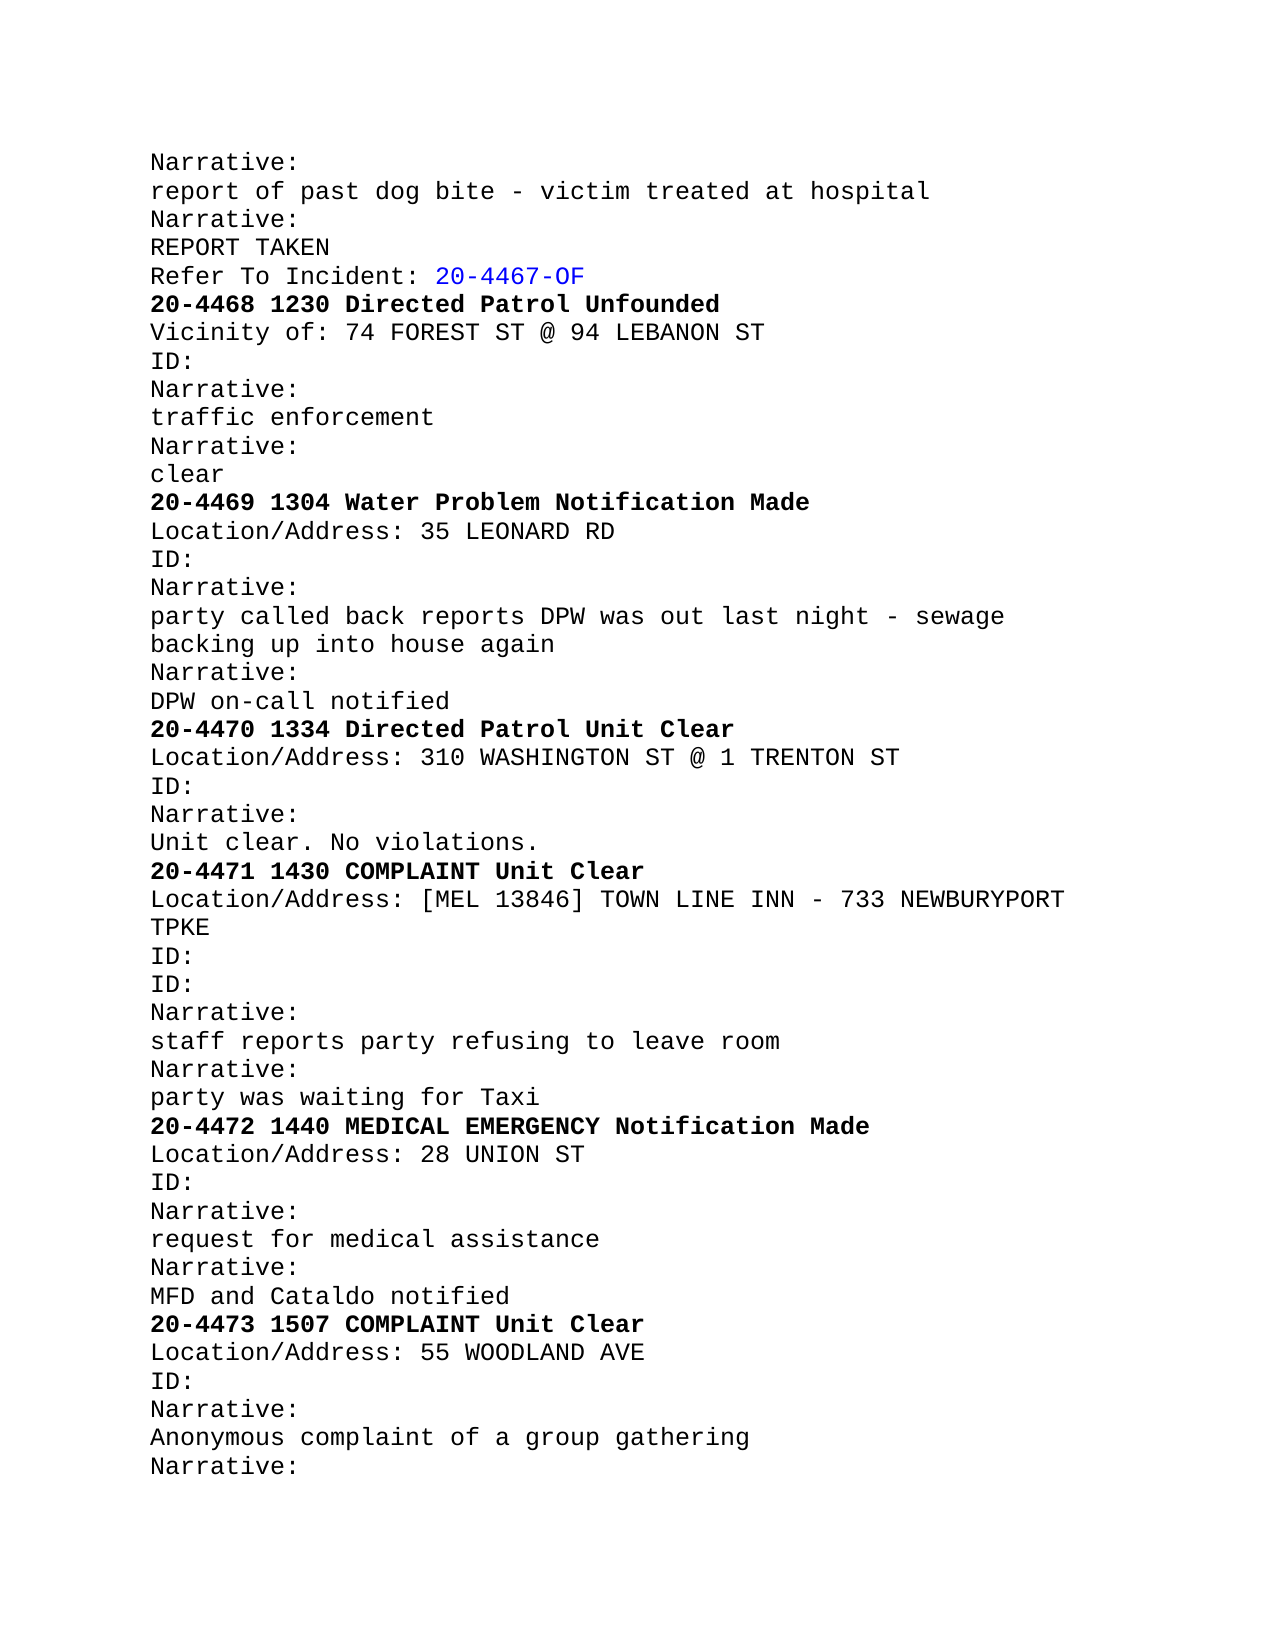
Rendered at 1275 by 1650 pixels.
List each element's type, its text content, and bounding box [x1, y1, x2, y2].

text Narrative: [150, 660, 1125, 688]
text Unit clear. No violations. [150, 830, 1125, 858]
text ID: [150, 547, 1125, 575]
text 20-4469 1304 Water Problem Notification Made [150, 490, 1125, 518]
text ID: [150, 1170, 1125, 1198]
text Narrative: [150, 433, 1125, 462]
text ID: [150, 972, 1125, 1000]
text Location/Address: 55 WOODLAND AVE [150, 1340, 1125, 1368]
text REPORT TAKEN [150, 235, 1125, 263]
text 20-4472 1440 MEDICAL EMERGENCY Notification Made [150, 1113, 1125, 1142]
text Location/Address: 28 UNION ST [150, 1142, 1125, 1170]
text traffic enforcement [150, 405, 1125, 433]
text Narrative: [150, 207, 1125, 235]
text Narrative: [150, 1255, 1125, 1283]
text Narrative: [150, 377, 1125, 405]
text ID: [150, 348, 1125, 377]
text Narrative: [150, 1397, 1125, 1425]
text 20-4471 1430 COMPLAINT Unit Clear [150, 858, 1125, 887]
text DPW on-call notified [150, 688, 1125, 717]
text Narrative: [150, 1453, 1125, 1482]
text Vicinity of: 74 FOREST ST @ 94 LEBANON ST [150, 320, 1125, 348]
text 20-4468 1230 Directed Patrol Unfounded [150, 292, 1125, 320]
text Narrative: [150, 1000, 1125, 1028]
text ID: [150, 773, 1125, 802]
text Narrative: [150, 1057, 1125, 1085]
text Location/Address: 35 LEONARD RD [150, 518, 1125, 547]
text 20-4473 1507 COMPLAINT Unit Clear [150, 1312, 1125, 1340]
text Narrative: [150, 150, 1125, 178]
text Location/Address: [MEL 13846] TOWN LINE INN - 733 NEWBURYPORT TPKE [150, 887, 1125, 943]
text backing up into house again [150, 632, 1125, 660]
text Narrative: [150, 802, 1125, 830]
text Location/Address: 310 WASHINGTON ST @ 1 TRENTON ST [150, 745, 1125, 773]
text report of past dog bite - victim treated at hospital [150, 178, 1125, 207]
text Narrative: [150, 575, 1125, 603]
text staff reports party refusing to leave room [150, 1028, 1125, 1057]
text Refer To Incident: 20-4467-OF [150, 263, 1125, 292]
text 20-4470 1334 Directed Patrol Unit Clear [150, 717, 1125, 745]
text MFD and Cataldo notified [150, 1283, 1125, 1312]
text party was waiting for Taxi [150, 1085, 1125, 1113]
text clear [150, 462, 1125, 490]
text party called back reports DPW was out last night - sewage [150, 603, 1125, 632]
text ID: [150, 1368, 1125, 1397]
text Anonymous complaint of a group gathering [150, 1425, 1125, 1453]
text request for medical assistance [150, 1227, 1125, 1255]
text Narrative: [150, 1198, 1125, 1227]
text ID: [150, 943, 1125, 972]
